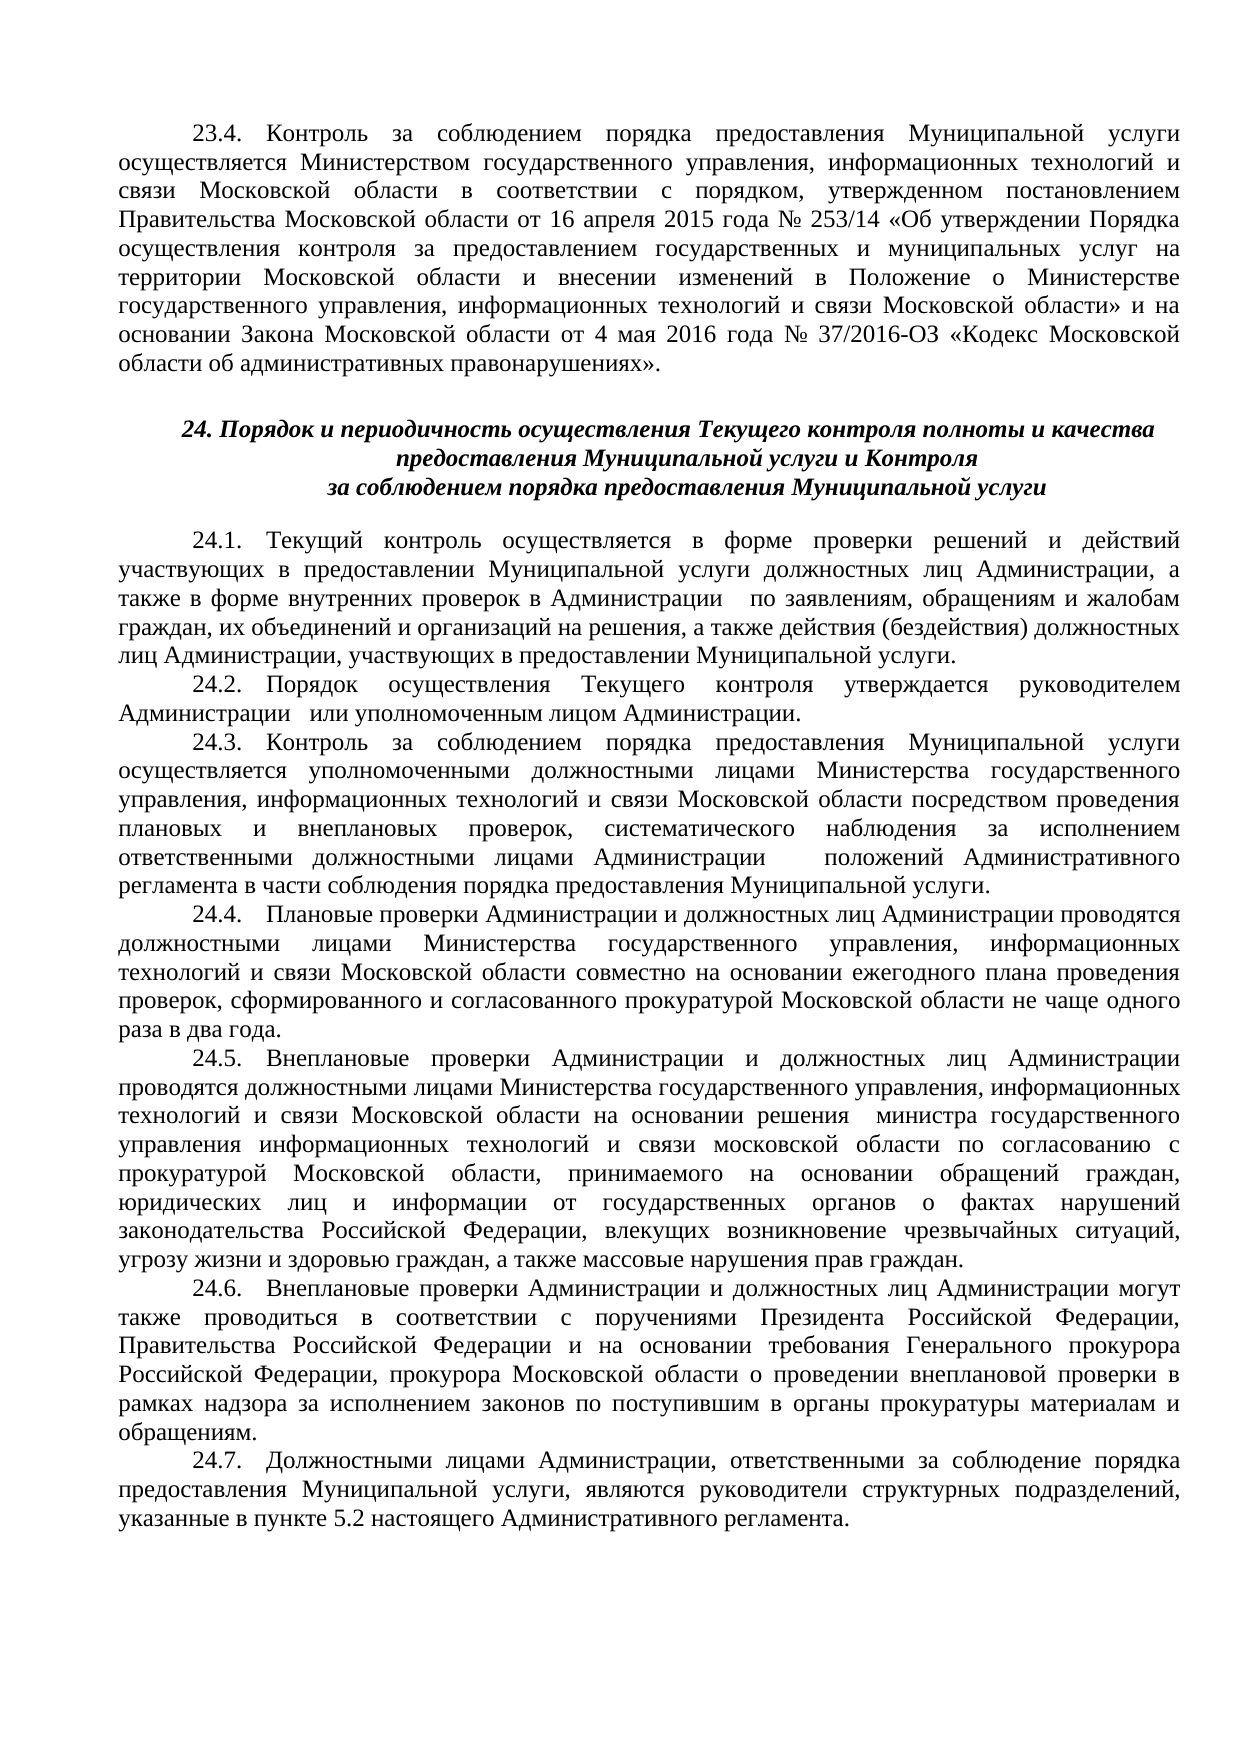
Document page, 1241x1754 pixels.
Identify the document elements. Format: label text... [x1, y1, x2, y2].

text Внеплановые проверки Администрации и должностных лиц Администрации могут также проводиться в соответствии с поручениями Президента Российской Федерации, Правительства Российской Федерации и на основании требования Генерального прокурора Российской Федерации, прокурора Московской области о проведении внеплановой проверки в рамках надзора за исполнением законов по поступившим в органы прокуратуры материалам и обращениям. [118, 1273, 1181, 1446]
text Порядок осуществления Текущего контроля утверждается руководителем Администрации или уполномоченным лицом Администрации. [118, 669, 1181, 727]
text Контроль за соблюдением порядка предоставления Муниципальной услуги осуществляется Министерством государственного управления, информационных технологий и связи Московской области в соответствии с порядком, утвержденном постановлением Правительства Московской области от 16 апреля 2015 года № 253/14 «Об утверждении Порядка осуществления контроля за предоставлением государственных и муниципальных услуг на территории Московской области и внесении изменений в Положение о Министерстве государственного управления, информационных технологий и связи Московской области» и на основании Закона Московской области от 4 мая 2016 года № 37/2016-ОЗ «Кодекс Московской области об административных правонарушениях». [118, 118, 1181, 377]
text Плановые проверки Администрации и должностных лиц Администрации проводятся должностными лицами Министерства государственного управления, информационных технологий и связи Московской области совместно на основании ежегодного плана проведения проверок, сформированного и согласованного прокуратурой Московской области не чаще одного раза в два года. [118, 899, 1181, 1043]
text Текущий контроль осуществляется в форме проверки решений и действий участвующих в предоставлении Муниципальной услуги должностных лиц Администрации, а также в форме внутренних проверок в Администрации по заявлениям, обращениям и жалобам граждан, их объединений и организаций на решения, а также действия (бездействия) должностных лиц Администрации, участвующих в предоставлении Муниципальной услуги. [118, 526, 1181, 669]
text Контроль за соблюдением порядка предоставления Муниципальной услуги осуществляется уполномоченными должностными лицами Министерства государственного управления, информационных технологий и связи Московской области посредством проведения плановых и внеплановых проверок, систематического наблюдения за исполнением ответственными должностными лицами Администрации положений Административного регламента в части соблюдения порядка предоставления Муниципальной услуги. [118, 727, 1181, 899]
text Порядок и периодичность осуществления Текущего контроля полноты и качества предоставления Муниципальной услуги и Контроля за соблюдением порядка предоставления Муниципальной услуги [156, 414, 1181, 501]
text Должностными лицами Администрации, ответственными за соблюдение порядка предоставления Муниципальной услуги, являются руководители структурных подразделений, указанные в пункте 5.2 настоящего Административного регламента. [118, 1446, 1181, 1532]
text Внеплановые проверки Администрации и должностных лиц Администрации проводятся должностными лицами Министерства государственного управления, информационных технологий и связи Московской области на основании решения министра государственного управления информационных технологий и связи московской области по согласованию с прокуратурой Московской области, принимаемого на основании обращений граждан, юридических лиц и информации от государственных органов о фактах нарушений законодательства Российской Федерации, влекущих возникновение чрезвычайных ситуаций, угрозу жизни и здоровью граждан, а также массовые нарушения прав граждан. [118, 1043, 1181, 1273]
